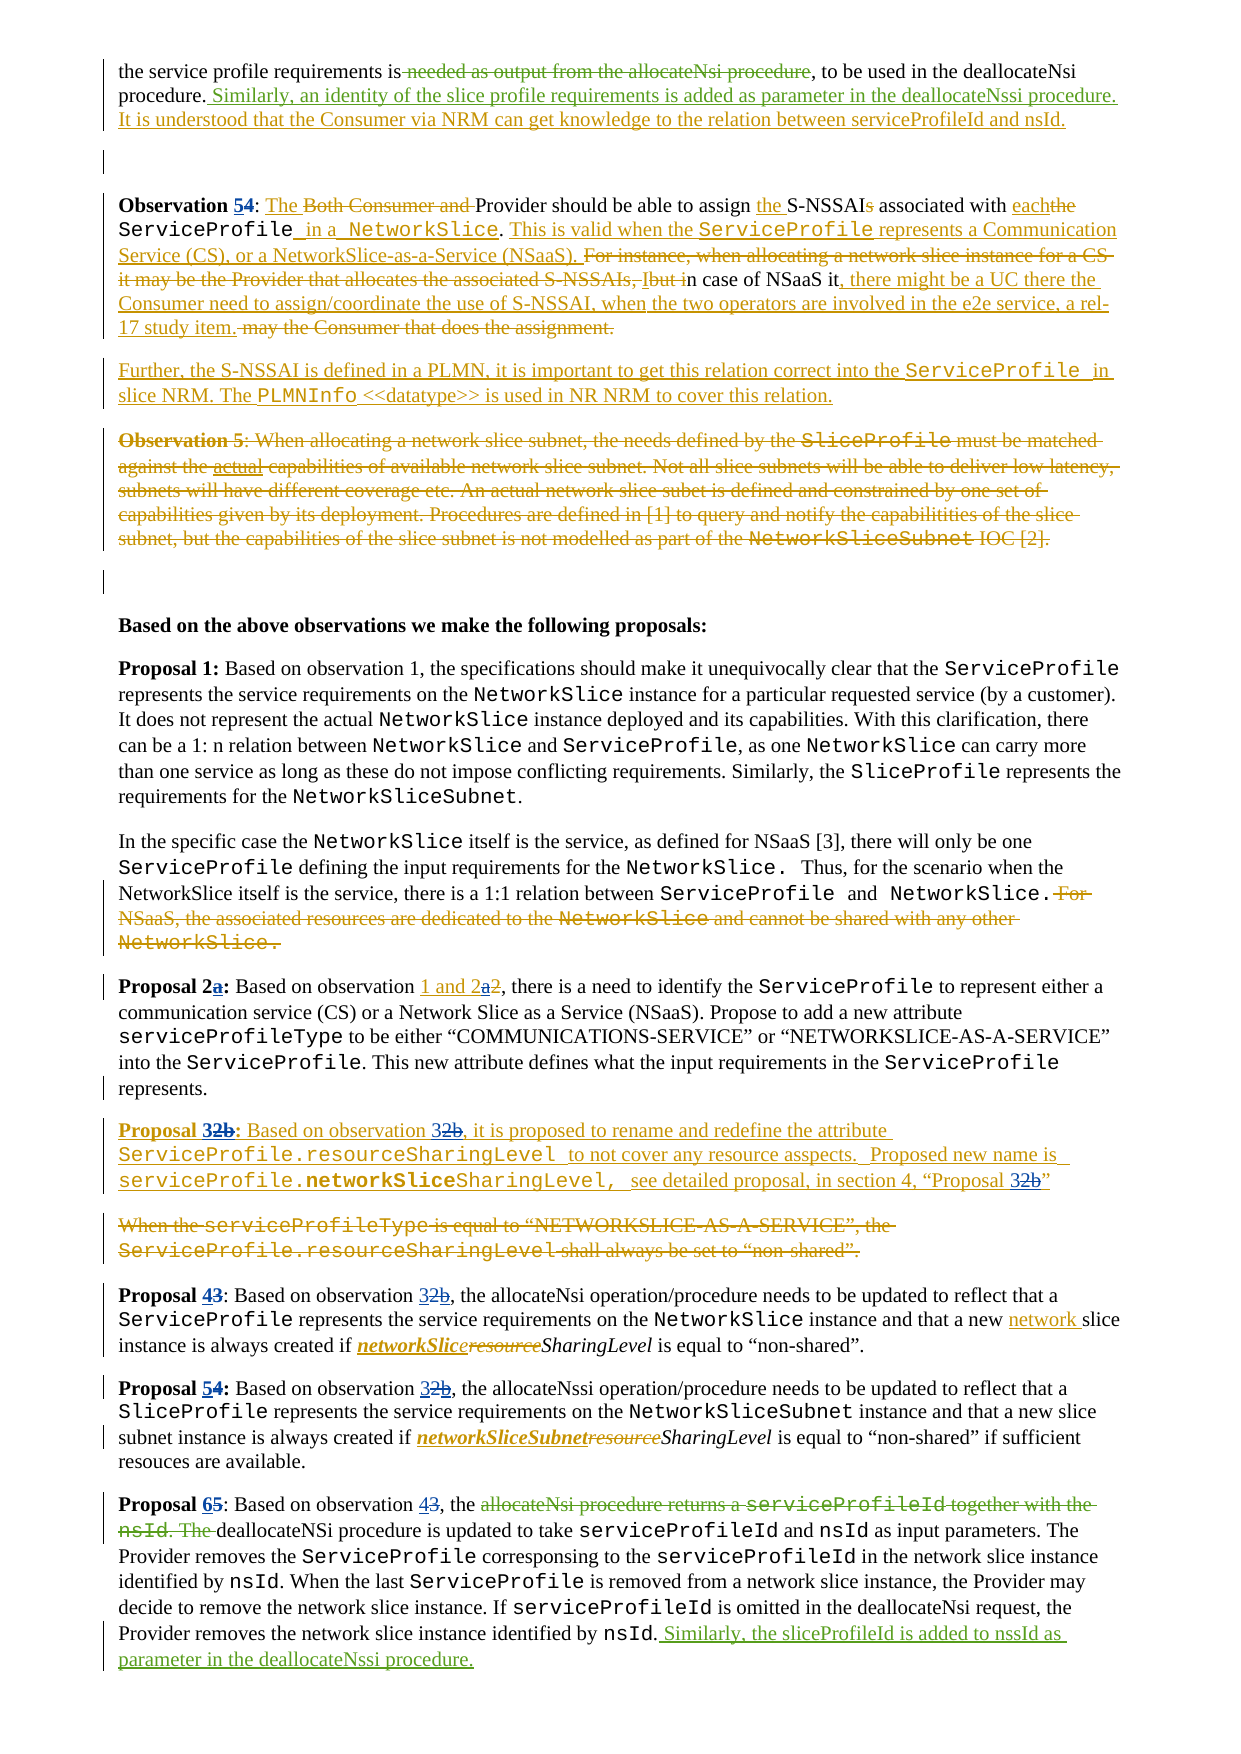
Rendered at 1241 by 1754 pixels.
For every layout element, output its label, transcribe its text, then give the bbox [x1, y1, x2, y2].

text Proposal 2: Based on observation , there is a need to identify the ServiceProfile to represent either a communication service (CS) or a Network Slice as a Service (NSaaS). Propose to add a new attribute serviceProfileType to be either “COMMUNICATIONS-SERVICE” or “NETWORKSLICE-AS-A-SERVICE” into the ServiceProfile. This new attribute defines what the input requirements in the ServiceProfile represents. [118, 974, 1122, 1099]
text Observation : Provider should be able to assign S-NSSAI associated with ServiceProfile. n case of NSaaS it [118, 193, 1122, 339]
text Proposal : Based on observation , the deallocateNSi procedure is updated to take serviceProfileId and nsId as input parameters. The Provider removes the ServiceProfile corresponsing to the serviceProfileId in the network slice instance identified by nsId. When the last ServiceProfile is removed from a network slice instance, the Provider may decide to remove the network slice instance. If serviceProfileId is omitted in the deallocateNsi request, the Provider removes the network slice instance identified by nsId. [118, 1492, 1122, 1671]
text Based on the above observations we make the following proposals: [118, 613, 1122, 637]
text Proposal : Based on observation , the allocateNsi operation/procedure needs to be updated to reflect that a ServiceProfile represents the service requirements on the NetworkSlice instance and that a new slice instance is always created if SharingLevel is equal to “non-shared”. [118, 1283, 1122, 1357]
text In the specific case the NetworkSlice itself is the service, as defined for NSaaS [3], there will only be one ServiceProfile defining the input requirements for the NetworkSlice. Thus, for the scenario when the NetworkSlice itself is the service, there is a 1:1 relation between ServiceProfile and NetworkSlice. [118, 829, 1122, 956]
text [118, 59, 1122, 131]
text Proposal 1: Based on observation 1, the specifications should make it unequivocally clear that the ServiceProfile represents the service requirements on the NetworkSlice instance for a particular requested service (by a customer). It does not represent the actual NetworkSlice instance deployed and its capabilities. With this clarification, there can be a 1: n relation between NetworkSlice and ServiceProfile, as one NetworkSlice can carry more than one service as long as these do not impose conflicting requirements. Similarly, the SliceProfile represents the requirements for the NetworkSliceSubnet. [118, 656, 1122, 810]
text Proposal : Based on observation , the allocateNssi operation/procedure needs to be updated to reflect that a SliceProfile represents the service requirements on the NetworkSliceSubnet instance and that a new slice subnet instance is always created if SharingLevel is equal to “non-shared” if sufficient resouces are available. [118, 1375, 1122, 1473]
